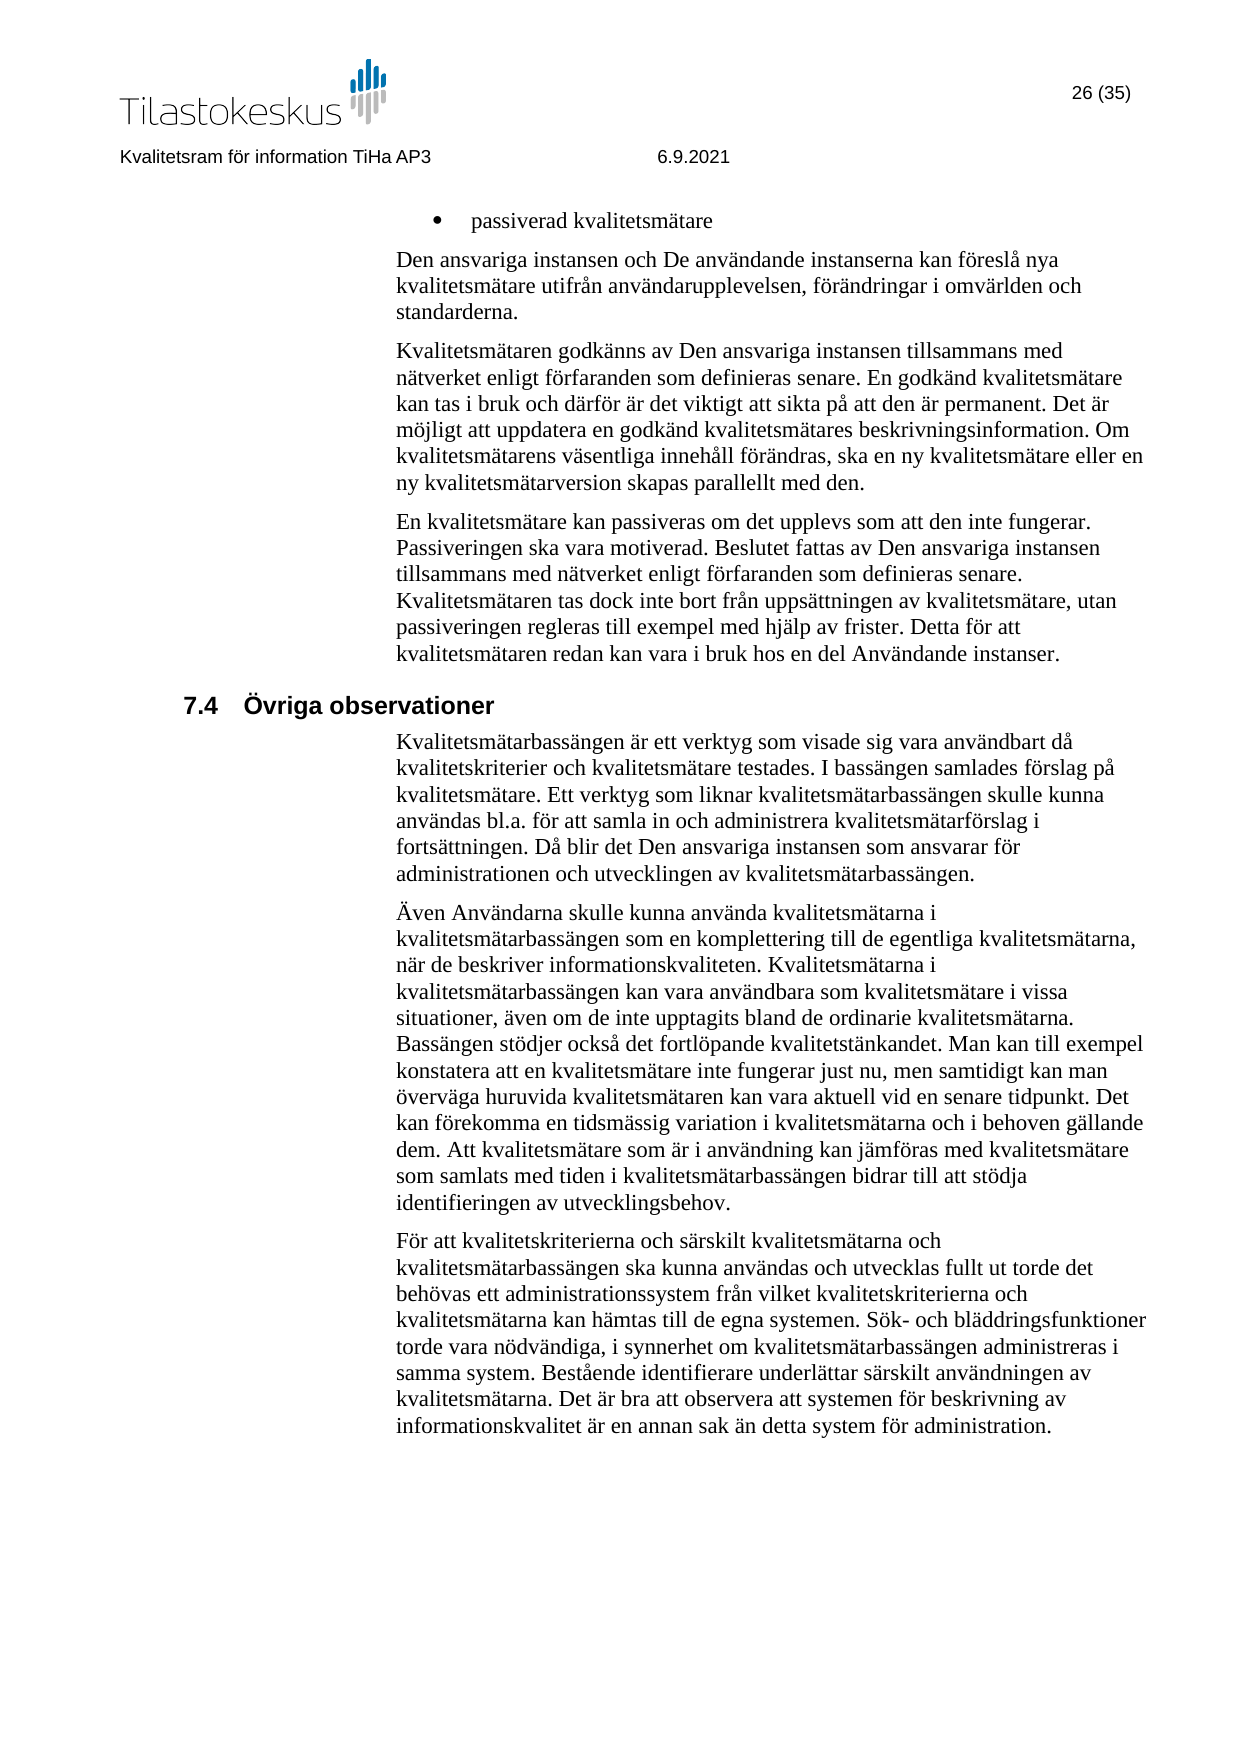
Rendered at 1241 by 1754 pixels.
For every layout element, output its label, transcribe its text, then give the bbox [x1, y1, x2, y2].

picture [119, 59, 386, 125]
text För att kvalitetskriterierna och särskilt kvalitetsmätarna och kvalitetsmätarbassängen ska kunna användas och utvecklas fullt ut torde det behövas ett administrationssystem från vilket kvalitetskriterierna och kvalitetsmätarna kan hämtas till de egna systemen. Sök- och bläddringsfunktioner torde vara nödvändiga, i synnerhet om kvalitetsmätarbassängen administreras i samma system. Bestående identifierare underlättar särskilt användningen av kvalitetsmätarna. Det är bra att observera att systemen för beskrivning av informationskvalitet är en annan sak än detta system för administration. [396, 1227, 1152, 1438]
list passiverad kvalitetsmätare [433, 207, 1152, 233]
subtitle Övriga observationer [183, 691, 1152, 720]
text En kvalitetsmätare kan passiveras om det upplevs som att den inte fungerar. Passiveringen ska vara motiverad. Beslutet fattas av Den ansvariga instansen tillsammans med nätverket enligt förfaranden som definieras senare. Kvalitetsmätaren tas dock inte bort från uppsättningen av kvalitetsmätare, utan passiveringen regleras till exempel med hjälp av frister. Detta för att kvalitetsmätaren redan kan vara i bruk hos en del Användande instanser. [396, 508, 1152, 666]
text Även Användarna skulle kunna använda kvalitetsmätarna i kvalitetsmätarbassängen som en komplettering till de egentliga kvalitetsmätarna, när de beskriver informationskvaliteten. Kvalitetsmätarna i kvalitetsmätarbassängen kan vara användbara som kvalitetsmätare i vissa situationer, även om de inte upptagits bland de ordinarie kvalitetsmätarna. Bassängen stödjer också det fortlöpande kvalitetstänkandet. Man kan till exempel konstatera att en kvalitetsmätare inte fungerar just nu, men samtidigt kan man överväga huruvida kvalitetsmätaren kan vara aktuell vid en senare tidpunkt. Det kan förekomma en tidsmässig variation i kvalitetsmätarna och i behoven gällande dem. Att kvalitetsmätare som är i användning kan jämföras med kvalitetsmätare som samlats med tiden i kvalitetsmätarbassängen bidrar till att stödja identifieringen av utvecklingsbehov. [396, 899, 1152, 1215]
text Kvalitetsmätaren godkänns av Den ansvariga instansen tillsammans med nätverket enligt förfaranden som definieras senare. En godkänd kvalitetsmätare kan tas i bruk och därför är det viktigt att sikta på att den är permanent. Det är möjligt att uppdatera en godkänd kvalitetsmätares beskrivningsinformation. Om kvalitetsmätarens väsentliga innehåll förändras, ska en ny kvalitetsmätare eller en ny kvalitetsmätarversion skapas parallellt med den. [396, 337, 1152, 495]
text Kvalitetsmätarbassängen är ett verktyg som visade sig vara användbart då kvalitetskriterier och kvalitetsmätare testades. I bassängen samlades förslag på kvalitetsmätare. Ett verktyg som liknar kvalitetsmätarbassängen skulle kunna användas bl.a. för att samla in och administrera kvalitetsmätarförslag i fortsättningen. Då blir det Den ansvariga instansen som ansvarar för administrationen och utvecklingen av kvalitetsmätarbassängen. [396, 728, 1152, 886]
text Den ansvariga instansen och De användande instanserna kan föreslå nya kvalitetsmätare utifrån användarupplevelsen, förändringar i omvärlden och standarderna. [396, 246, 1152, 325]
